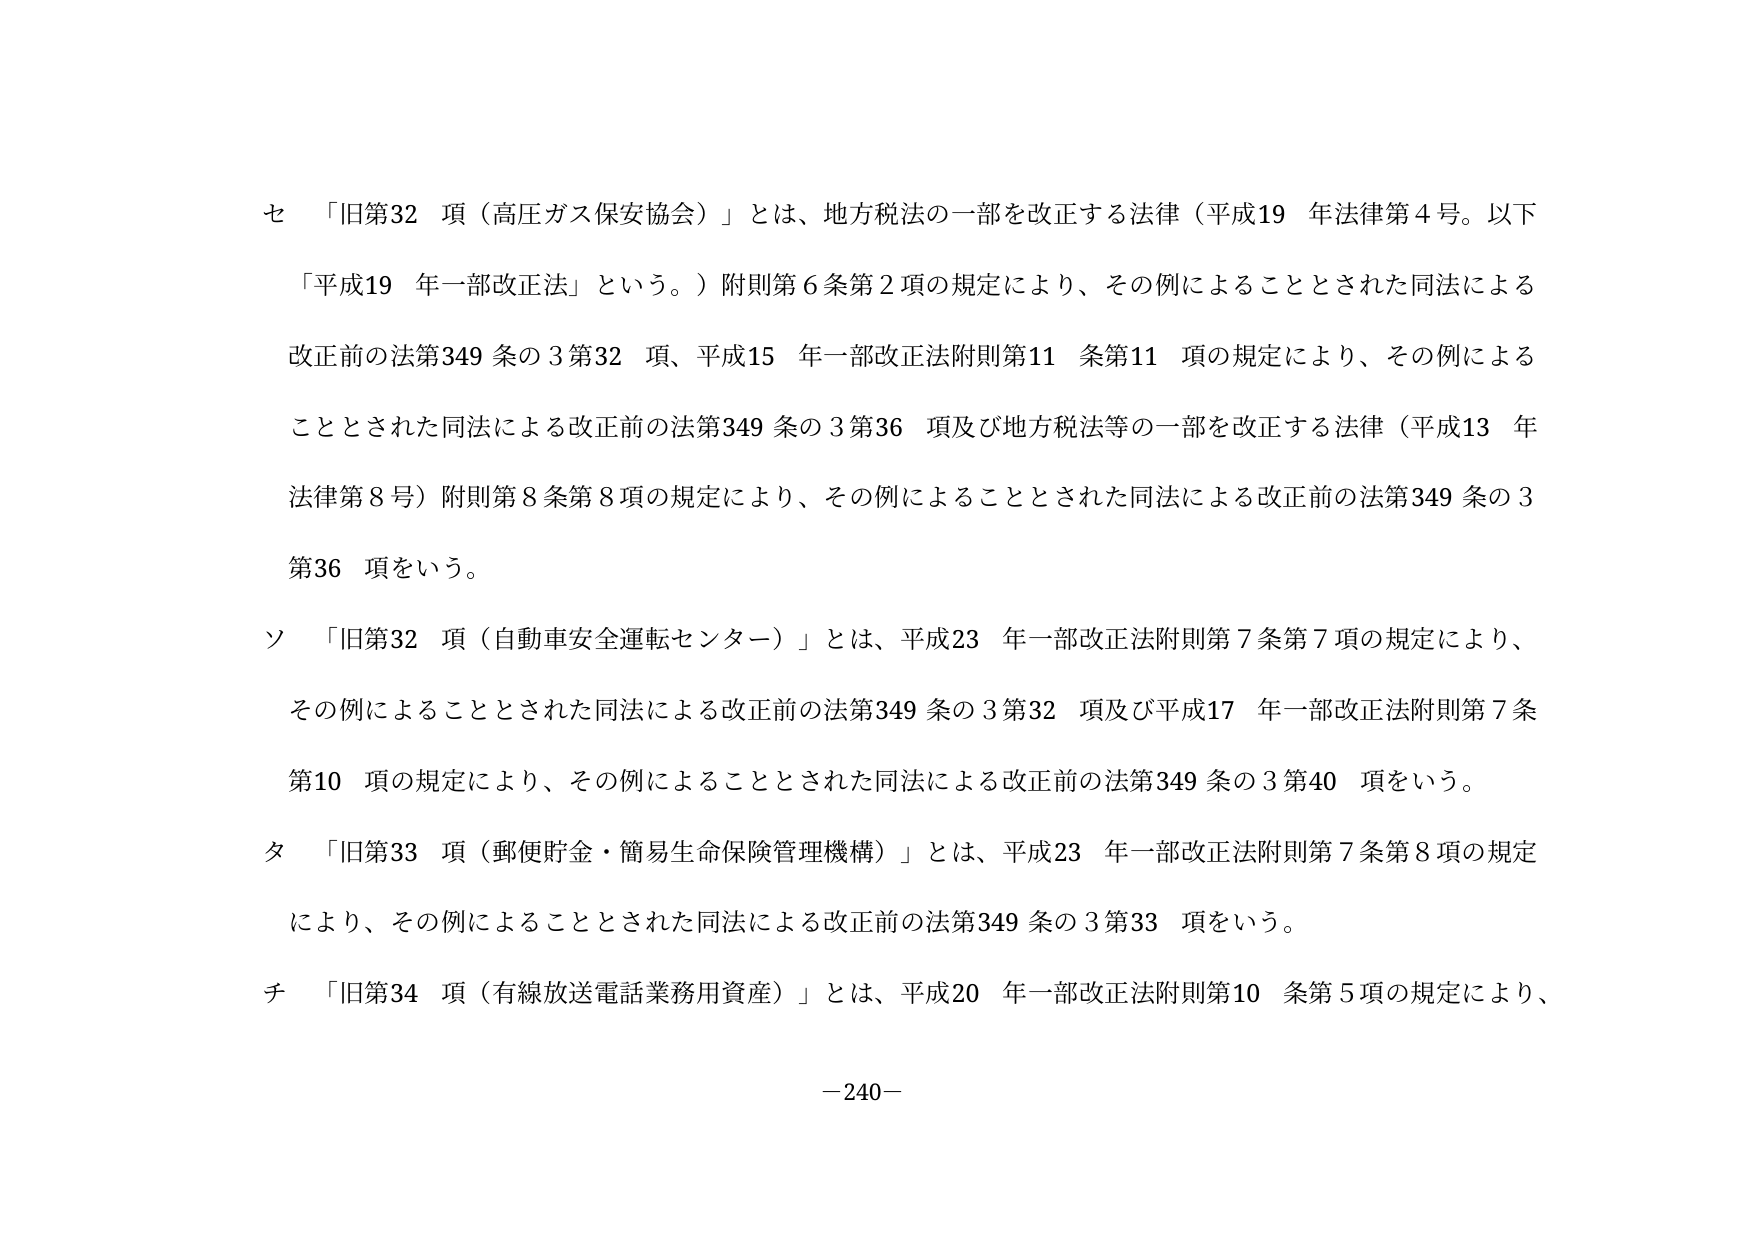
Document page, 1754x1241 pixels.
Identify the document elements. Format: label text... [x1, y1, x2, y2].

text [253, 957, 1538, 1027]
text セ 「旧第32項（高圧ガス保安協会）」とは、地方税法の一部を改正する法律（平成19年法律第４号。以下「平成19年一部改正法」という。）附則第６条第２項の規定により、その例によることとされた同法による改正前の法第349条の３第32項、平成15年一部改正法附則第11条第11項の規定により、その例によることとされた同法による改正前の法第349条の３第36項及び地方税法等の一部を改正する法律（平成13年法律第８号）附則第８条第８項の規定により、その例によることとされた同法による改正前の法第349条の３第36項をいう。 [253, 177, 1538, 602]
text ソ 「旧第32項（自動車安全運転センター）」とは、平成23年一部改正法附則第７条第７項の規定により、その例によることとされた同法による改正前の法第349条の３第32項及び平成17年一部改正法附則第７条第10項の規定により、その例によることとされた同法による改正前の法第349条の３第40項をいう。 [253, 602, 1538, 815]
text タ 「旧第33項（郵便貯金・簡易生命保険管理機構）」とは、平成23年一部改正法附則第７条第８項の規定により、その例によることとされた同法による改正前の法第349条の３第33項をいう。 [253, 815, 1538, 957]
